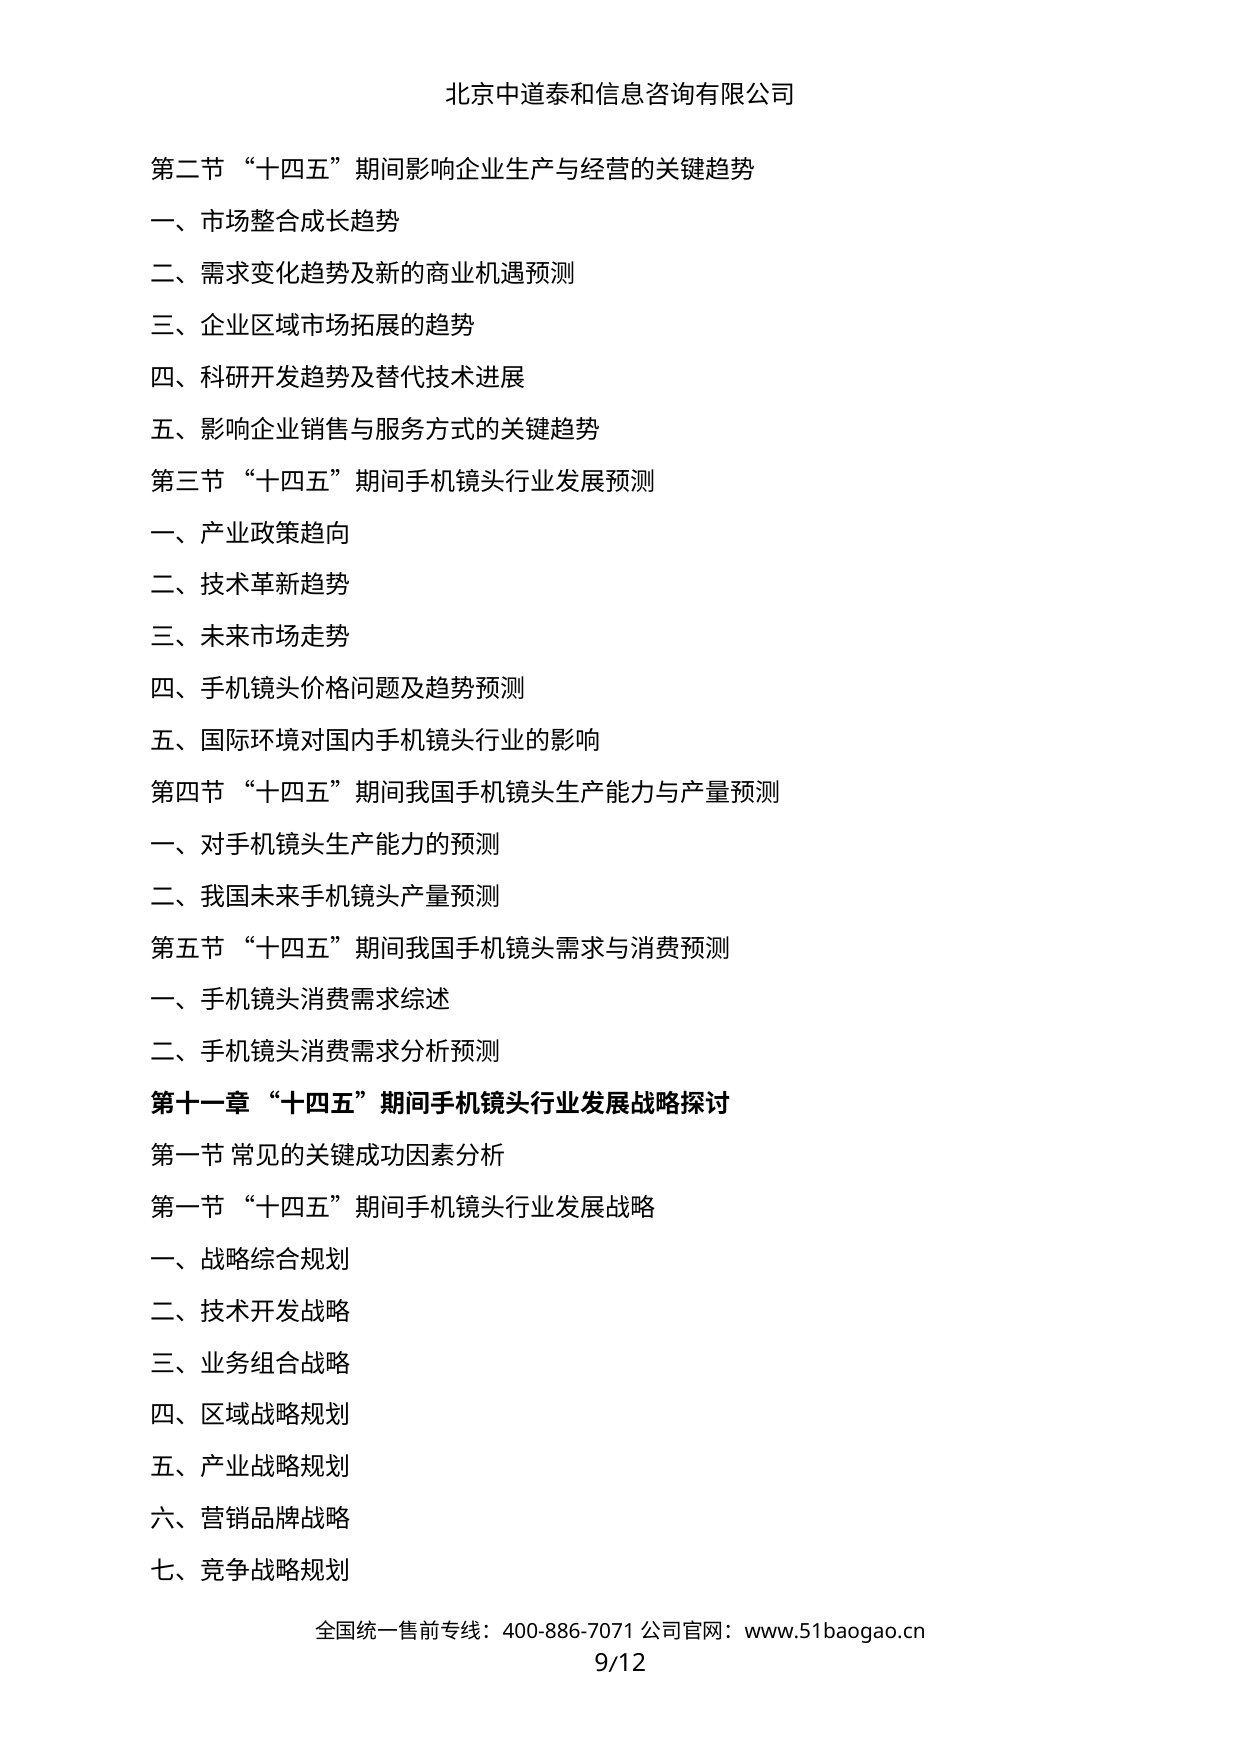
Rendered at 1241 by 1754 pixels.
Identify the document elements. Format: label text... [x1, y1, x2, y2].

text 一、战略综合规划 [150, 1239, 1090, 1276]
text 第一节 常见的关键成功因素分析 [150, 1136, 1090, 1172]
text 一、手机镜头消费需求综述 [150, 980, 1090, 1016]
text 第一节 “十四五”期间手机镜头行业发展战略 [150, 1187, 1090, 1224]
text 五、影响企业销售与服务方式的关键趋势 [150, 409, 1090, 446]
text 第三节 “十四五”期间手机镜头行业发展预测 [150, 461, 1090, 497]
text 第四节 “十四五”期间我国手机镜头生产能力与产量预测 [150, 772, 1090, 809]
text 三、企业区域市场拓展的趋势 [150, 306, 1090, 342]
text 二、技术开发战略 [150, 1291, 1090, 1327]
text 三、业务组合战略 [150, 1343, 1090, 1379]
text 二、需求变化趋势及新的商业机遇预测 [150, 254, 1090, 290]
text 一、对手机镜头生产能力的预测 [150, 824, 1090, 861]
text 五、国际环境对国内手机镜头行业的影响 [150, 721, 1090, 757]
text 七、竞争战略规划 [150, 1551, 1090, 1587]
text 二、技术革新趋势 [150, 565, 1090, 601]
text 一、市场整合成长趋势 [150, 202, 1090, 238]
text 四、区域战略规划 [150, 1395, 1090, 1431]
text 第二节 “十四五”期间影响企业生产与经营的关键趋势 [150, 150, 1090, 186]
text 第十一章 “十四五”期间手机镜头行业发展战略探讨 [150, 1084, 1090, 1120]
text 五、产业战略规划 [150, 1447, 1090, 1483]
text 二、手机镜头消费需求分析预测 [150, 1032, 1090, 1068]
text 四、手机镜头价格问题及趋势预测 [150, 669, 1090, 705]
text 四、科研开发趋势及替代技术进展 [150, 357, 1090, 394]
text 二、我国未来手机镜头产量预测 [150, 876, 1090, 912]
text 第五节 “十四五”期间我国手机镜头需求与消费预测 [150, 928, 1090, 964]
text 三、未来市场走势 [150, 617, 1090, 653]
text 一、产业政策趋向 [150, 513, 1090, 549]
text 六、营销品牌战略 [150, 1499, 1090, 1535]
